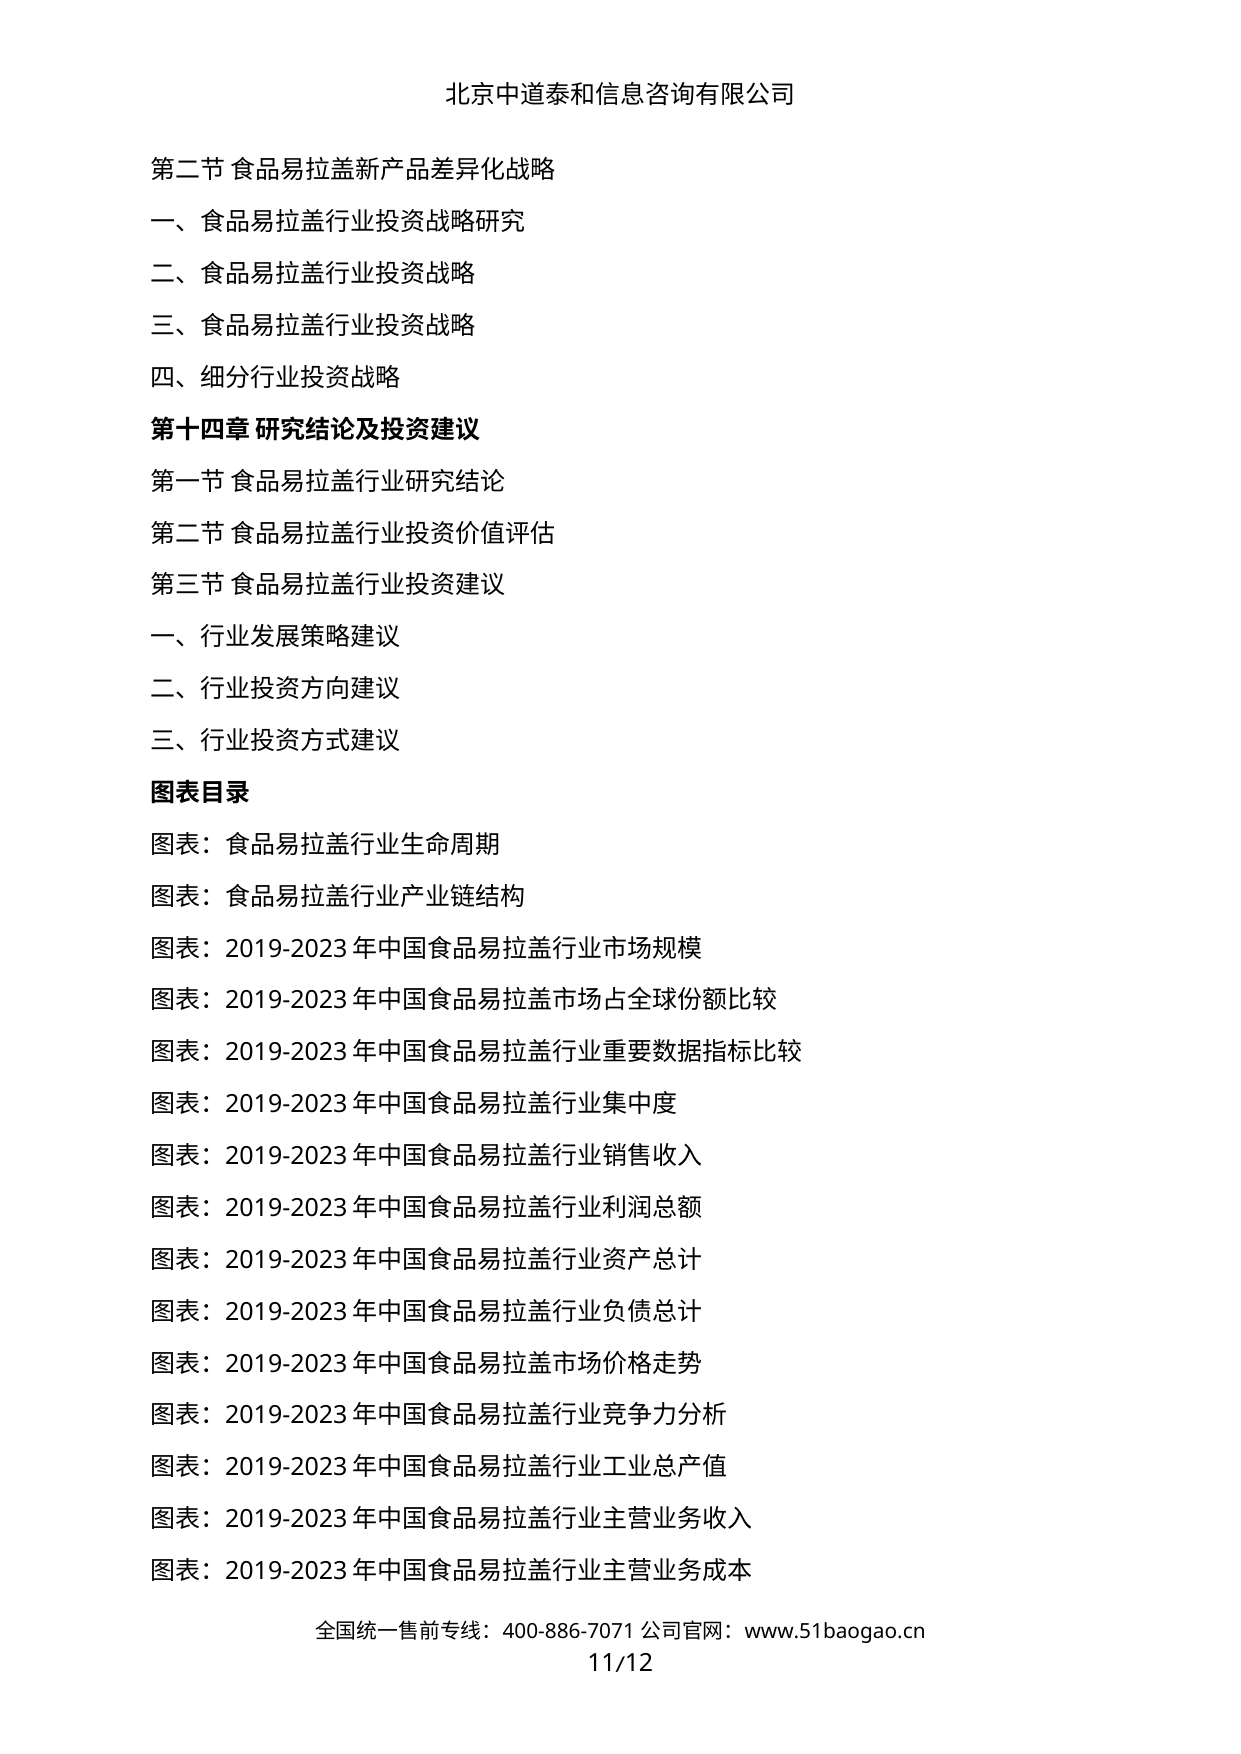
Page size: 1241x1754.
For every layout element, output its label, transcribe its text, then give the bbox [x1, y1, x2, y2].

text 图表：2019-2023年中国食品易拉盖行业工业总产值 [150, 1447, 1090, 1483]
text 二、食品易拉盖行业投资战略 [150, 254, 1090, 290]
text 图表：2019-2023年中国食品易拉盖市场价格走势 [150, 1343, 1090, 1379]
text 图表：2019-2023年中国食品易拉盖行业重要数据指标比较 [150, 1032, 1090, 1068]
text 图表：2019-2023年中国食品易拉盖行业主营业务成本 [150, 1551, 1090, 1587]
text 二、行业投资方向建议 [150, 669, 1090, 705]
text 图表：食品易拉盖行业生命周期 [150, 824, 1090, 861]
text 三、食品易拉盖行业投资战略 [150, 306, 1090, 342]
text 第一节 食品易拉盖行业研究结论 [150, 461, 1090, 497]
text 第二节 食品易拉盖行业投资价值评估 [150, 513, 1090, 549]
text 图表：2019-2023年中国食品易拉盖行业主营业务收入 [150, 1499, 1090, 1535]
text 图表：2019-2023年中国食品易拉盖行业市场规模 [150, 928, 1090, 964]
text 第二节 食品易拉盖新产品差异化战略 [150, 150, 1090, 186]
text 图表：2019-2023年中国食品易拉盖行业利润总额 [150, 1187, 1090, 1224]
text 三、行业投资方式建议 [150, 721, 1090, 757]
text 图表：2019-2023年中国食品易拉盖行业集中度 [150, 1084, 1090, 1120]
text 图表：2019-2023年中国食品易拉盖行业资产总计 [150, 1239, 1090, 1276]
text 第三节 食品易拉盖行业投资建议 [150, 565, 1090, 601]
text 四、细分行业投资战略 [150, 357, 1090, 394]
text 图表：2019-2023年中国食品易拉盖行业负债总计 [150, 1291, 1090, 1327]
text 图表：2019-2023年中国食品易拉盖行业竞争力分析 [150, 1395, 1090, 1431]
text 图表：2019-2023年中国食品易拉盖行业销售收入 [150, 1136, 1090, 1172]
text 第十四章 研究结论及投资建议 [150, 409, 1090, 446]
text 一、食品易拉盖行业投资战略研究 [150, 202, 1090, 238]
text 图表目录 [150, 772, 1090, 809]
text 图表：2019-2023年中国食品易拉盖市场占全球份额比较 [150, 980, 1090, 1016]
text 图表：食品易拉盖行业产业链结构 [150, 876, 1090, 912]
text 一、行业发展策略建议 [150, 617, 1090, 653]
